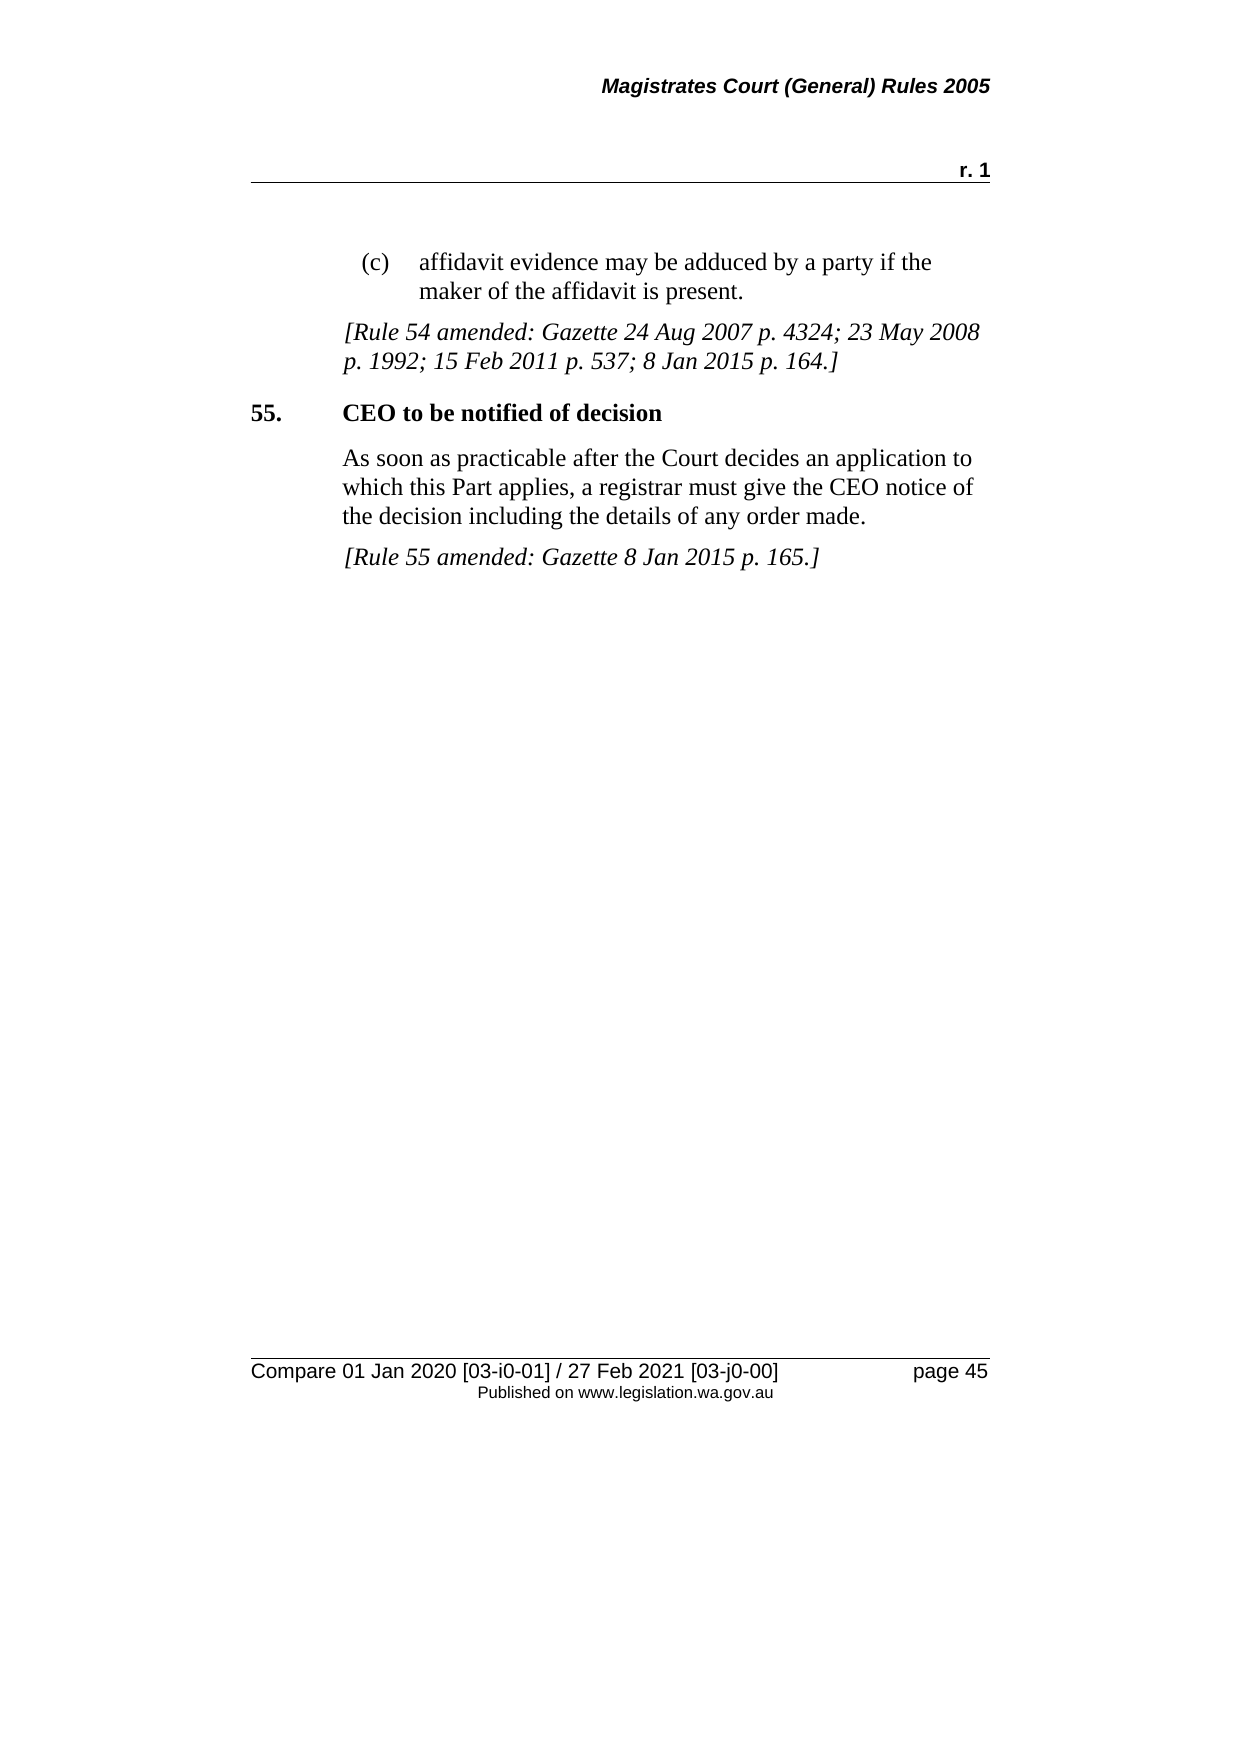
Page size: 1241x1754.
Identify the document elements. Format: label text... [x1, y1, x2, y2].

subtitle 55. CEO to be notified of decision [251, 398, 990, 427]
text As soon as practicable after the Court decides an application to which this Part applies, a registrar must give the CEO notice of the decision including the details of any order made. [251, 443, 990, 529]
text [Rule 54 amended: Gazette 24 Aug 2007 p. 4324; 23 May 2008 p. 1992; 15 Feb 2011 p. 537; 8 Jan 2015 p. 164.] [251, 317, 990, 375]
text (c) affidavit evidence may be adduced by a party if the maker of the affidavit is present. [251, 247, 990, 305]
text [Rule 55 amended: Gazette 8 Jan 2015 p. 165.] [251, 542, 990, 571]
